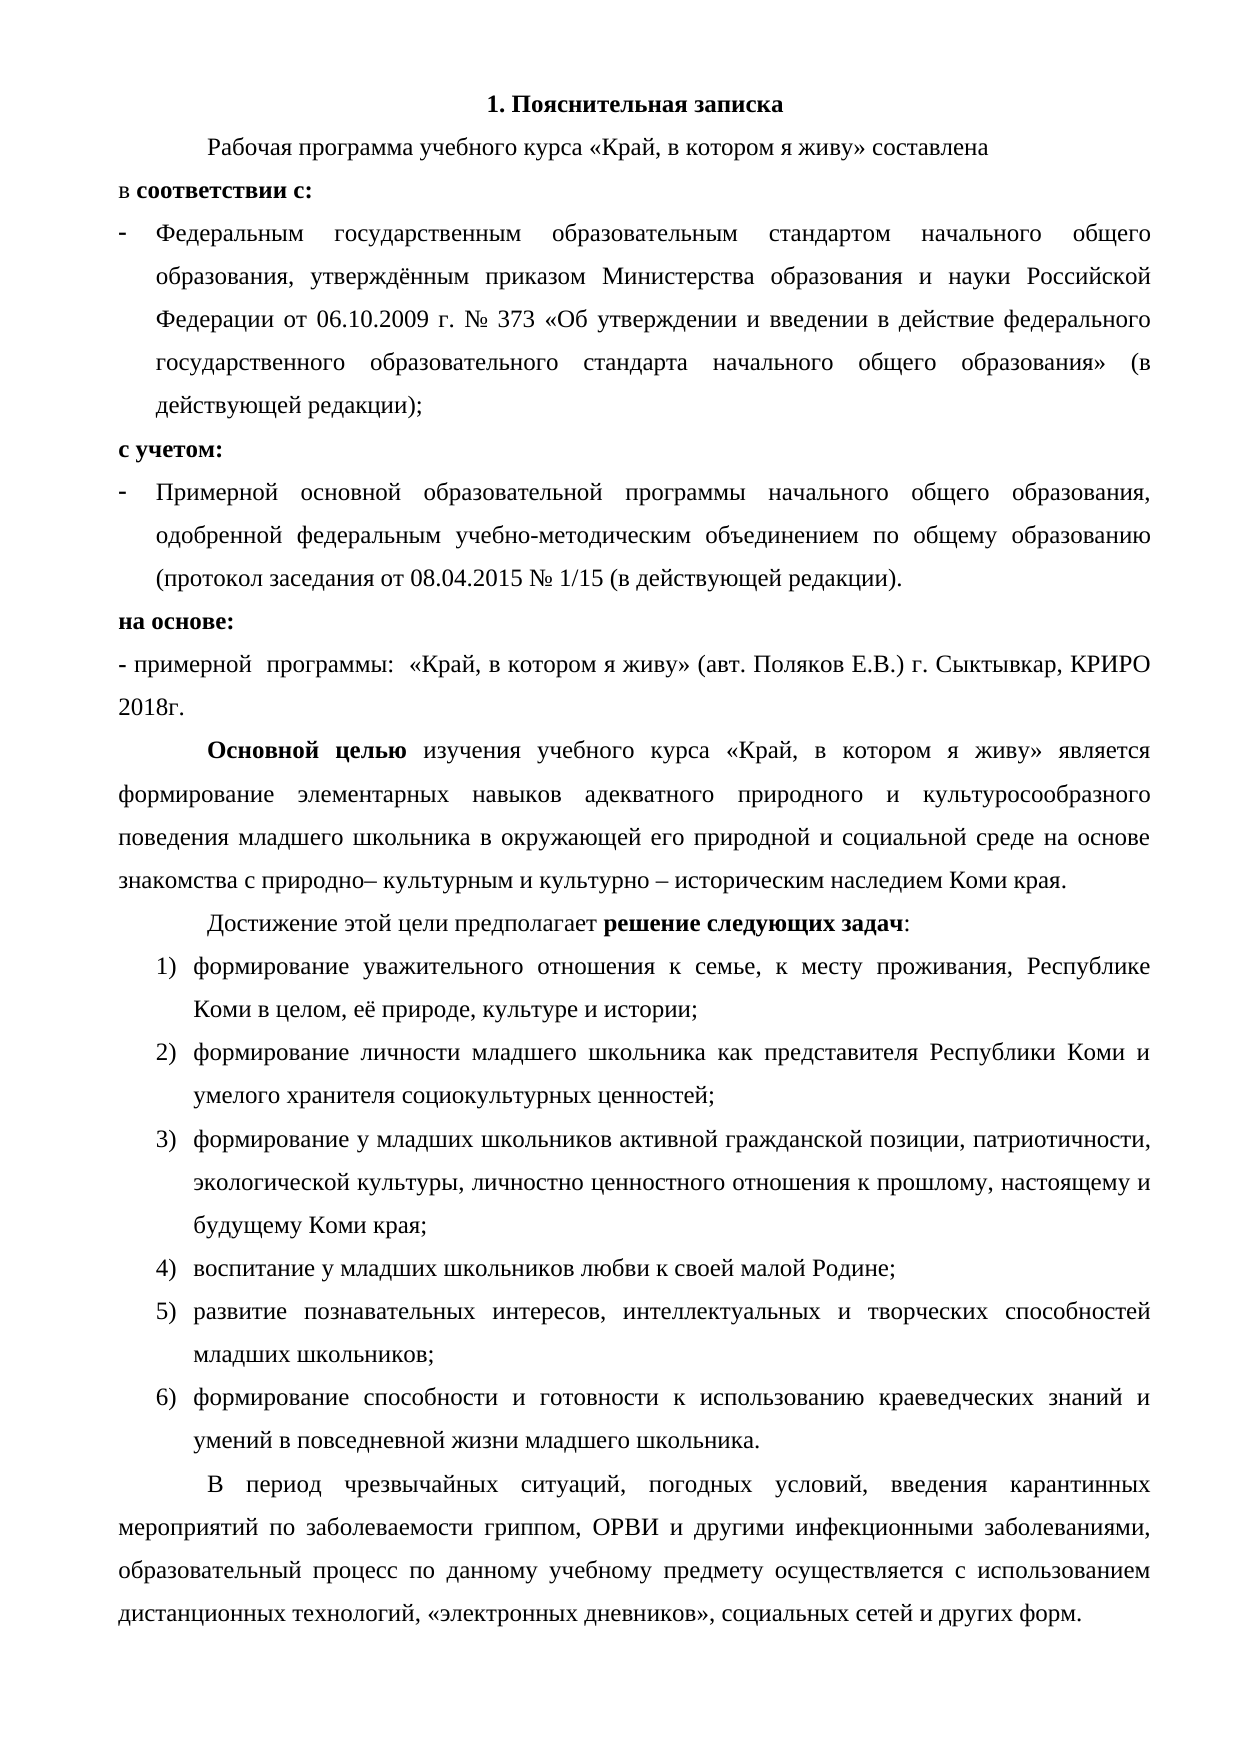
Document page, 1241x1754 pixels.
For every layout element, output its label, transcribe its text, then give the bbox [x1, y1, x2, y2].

text на основе: [118, 606, 1152, 635]
list формирование способности и готовности к использованию краеведческих знаний и умений в повседневной жизни младшего школьника. [156, 1382, 1152, 1454]
text в соответствии с: [118, 175, 1152, 204]
text 1. Пояснительная записка [118, 89, 1152, 117]
text Основной целью изучения учебного курса «Край, в котором я живу» является формирование элементарных навыков адекватного природного и культуросообразного поведения младшего школьника в окружающей его природной и социальной среде на основе знакомства с природно– культурным и культурно – историческим наследием Коми края. [118, 736, 1152, 894]
text - примерной программы: «Край, в котором я живу» (авт. Поляков Е.В.) г. Сыктывкар, КРИРО 2018г. [118, 649, 1152, 721]
list формирование у младших школьников активной гражданской позиции, патриотичности, экологической культуры, личностно ценностного отношения к прошлому, настоящему и будущему Коми края; [156, 1124, 1152, 1239]
text В период чрезвычайных ситуаций, погодных условий, введения карантинных мероприятий по заболеваемости гриппом, ОРВИ и другими инфекционными заболеваниями, образовательный процесс по данному учебному предмету осуществляется с использованием дистанционных технологий, «электронных дневников», социальных сетей и других форм. [118, 1469, 1152, 1627]
list Примерной основной образовательной программы начального общего образования, одобренной федеральным учебно-методическим объединением по общему образованию (протокол заседания от 08.04.2015 № 1/15 (в действующей редакции). [118, 477, 1152, 592]
list Федеральным государственным образовательным стандартом начального общего образования, утверждённым приказом Министерства образования и науки Российской Федерации от 06.10.2009 г. № 373 «Об утверждении и введении в действие федерального государственного образовательного стандарта начального общего образования» (в действующей редакции); [118, 218, 1152, 419]
list развитие познавательных интересов, интеллектуальных и творческих способностей младших школьников; [156, 1296, 1152, 1368]
list формирование личности младшего школьника как представителя Республики Коми и умелого хранителя социокультурных ценностей; [156, 1037, 1152, 1109]
text Рабочая программа учебного курса «Край, в котором я живу» составлена [118, 132, 1152, 161]
text с учетом: [118, 434, 1152, 462]
list воспитание у младших школьников любви к своей малой Родине; [156, 1253, 1152, 1282]
text Достижение этой цели предполагает решение следующих задач: [118, 908, 1152, 937]
list формирование уважительного отношения к семье, к месту проживания, Республике Коми в целом, её природе, культуре и истории; [156, 951, 1152, 1023]
